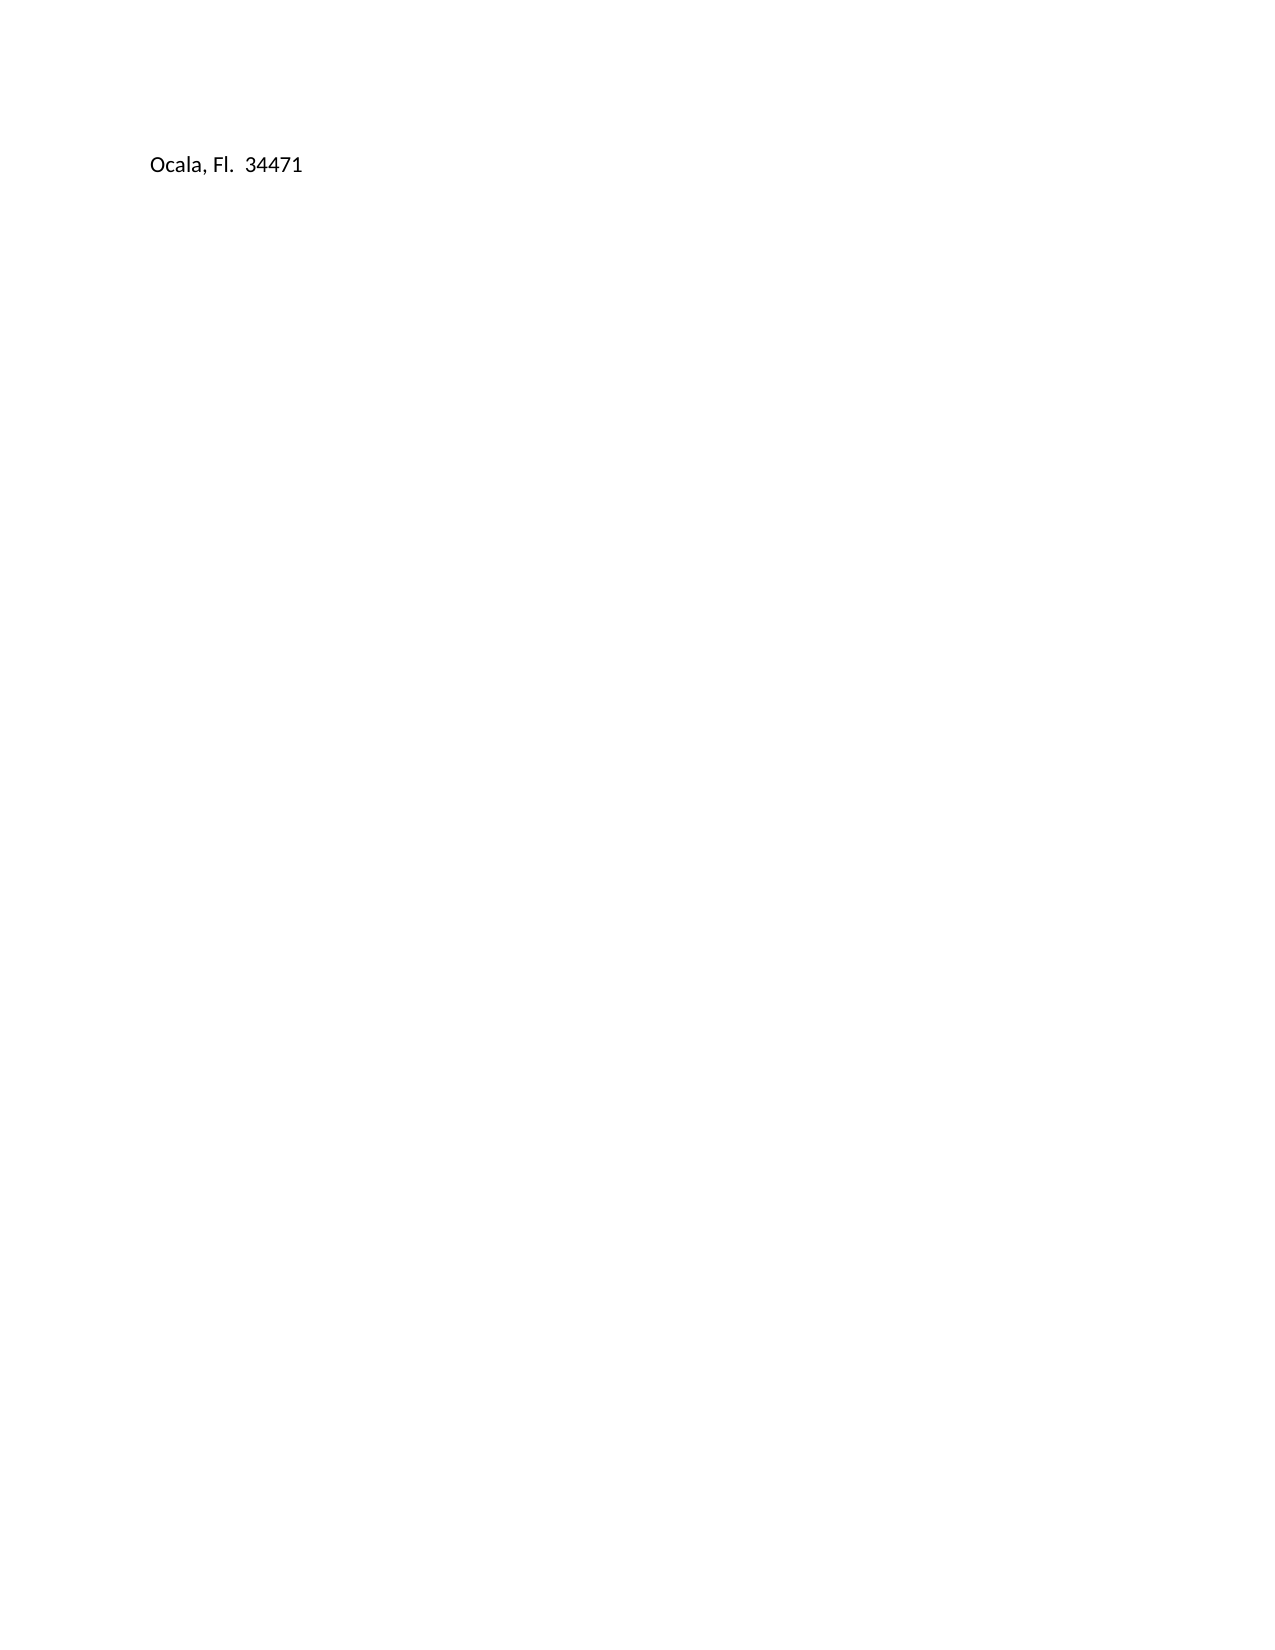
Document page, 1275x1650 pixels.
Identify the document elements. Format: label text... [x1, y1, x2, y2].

text Ocala, Fl. 34471 [150, 150, 1125, 178]
